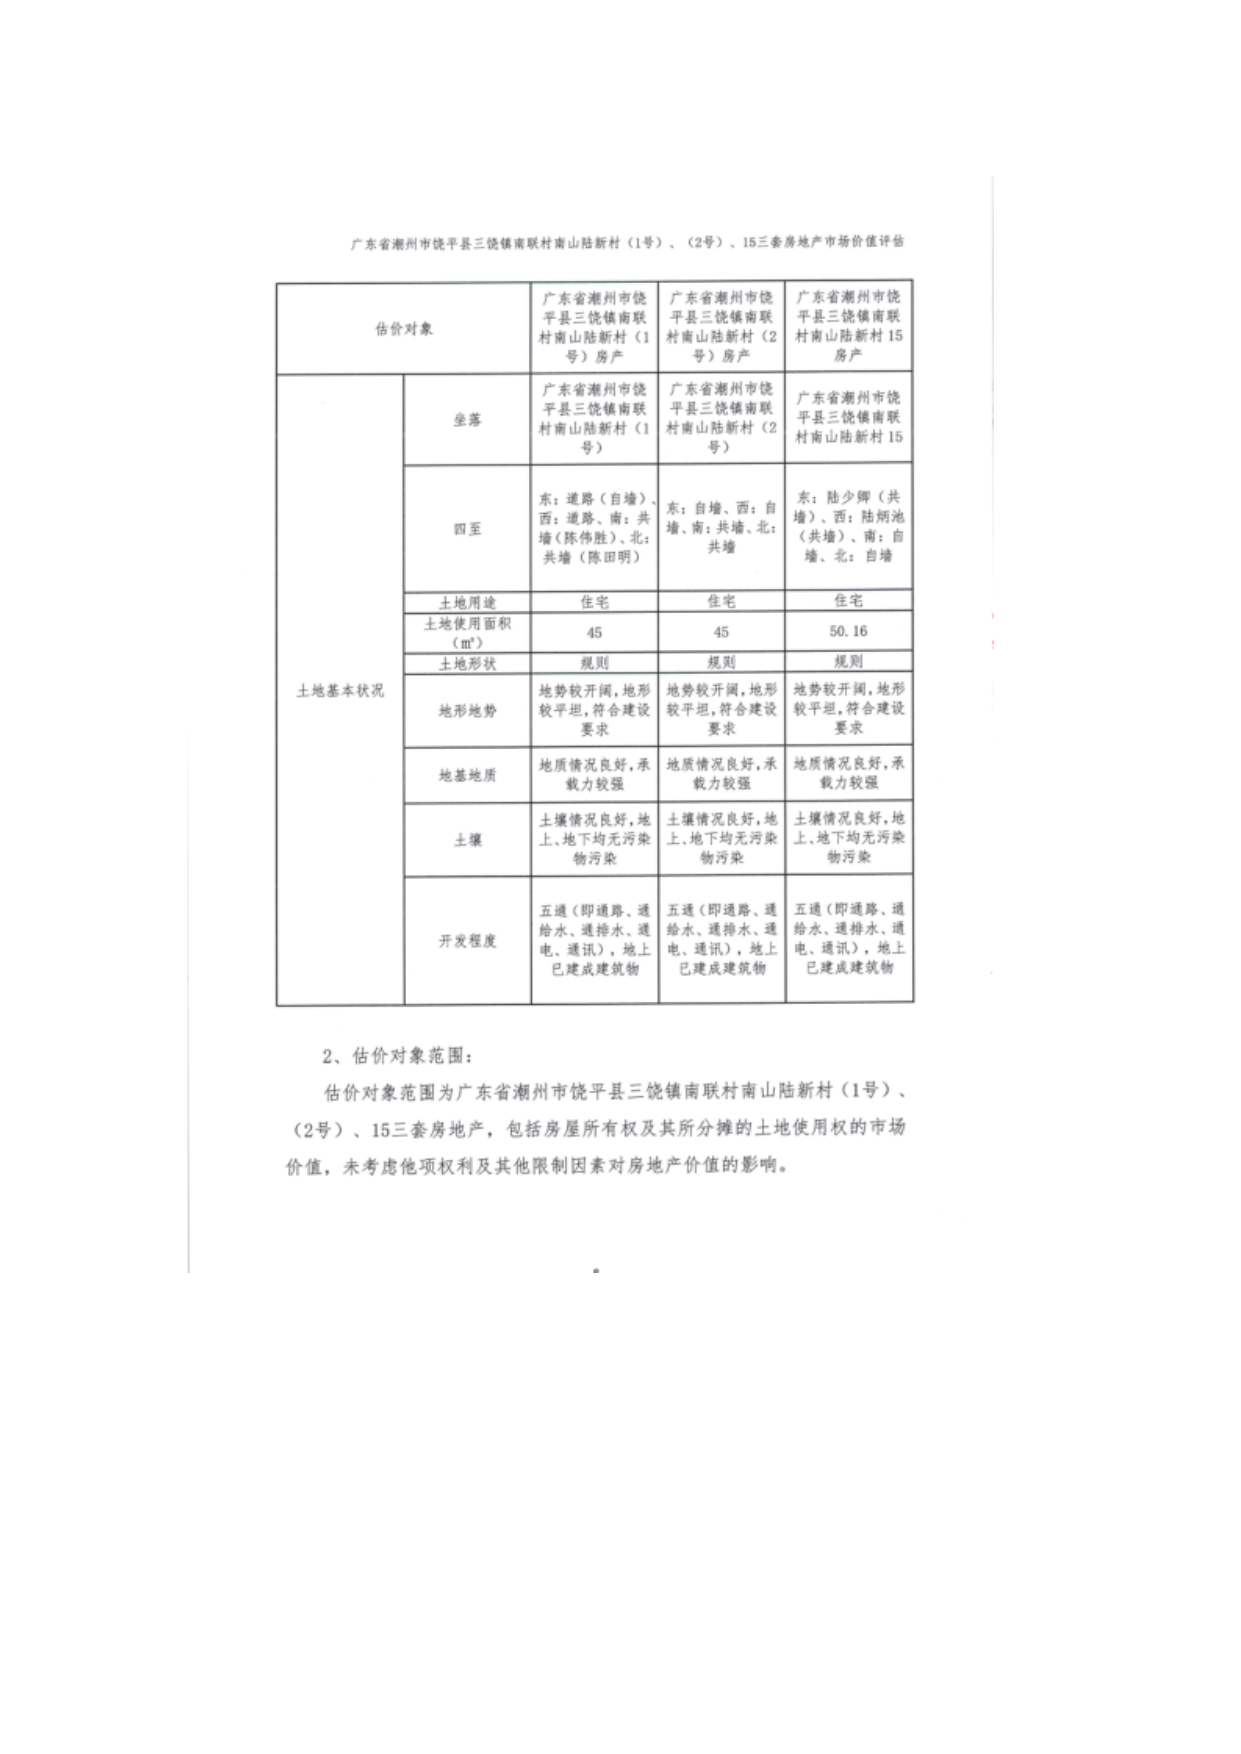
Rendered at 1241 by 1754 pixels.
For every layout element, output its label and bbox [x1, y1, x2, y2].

picture [187, 162, 994, 1273]
